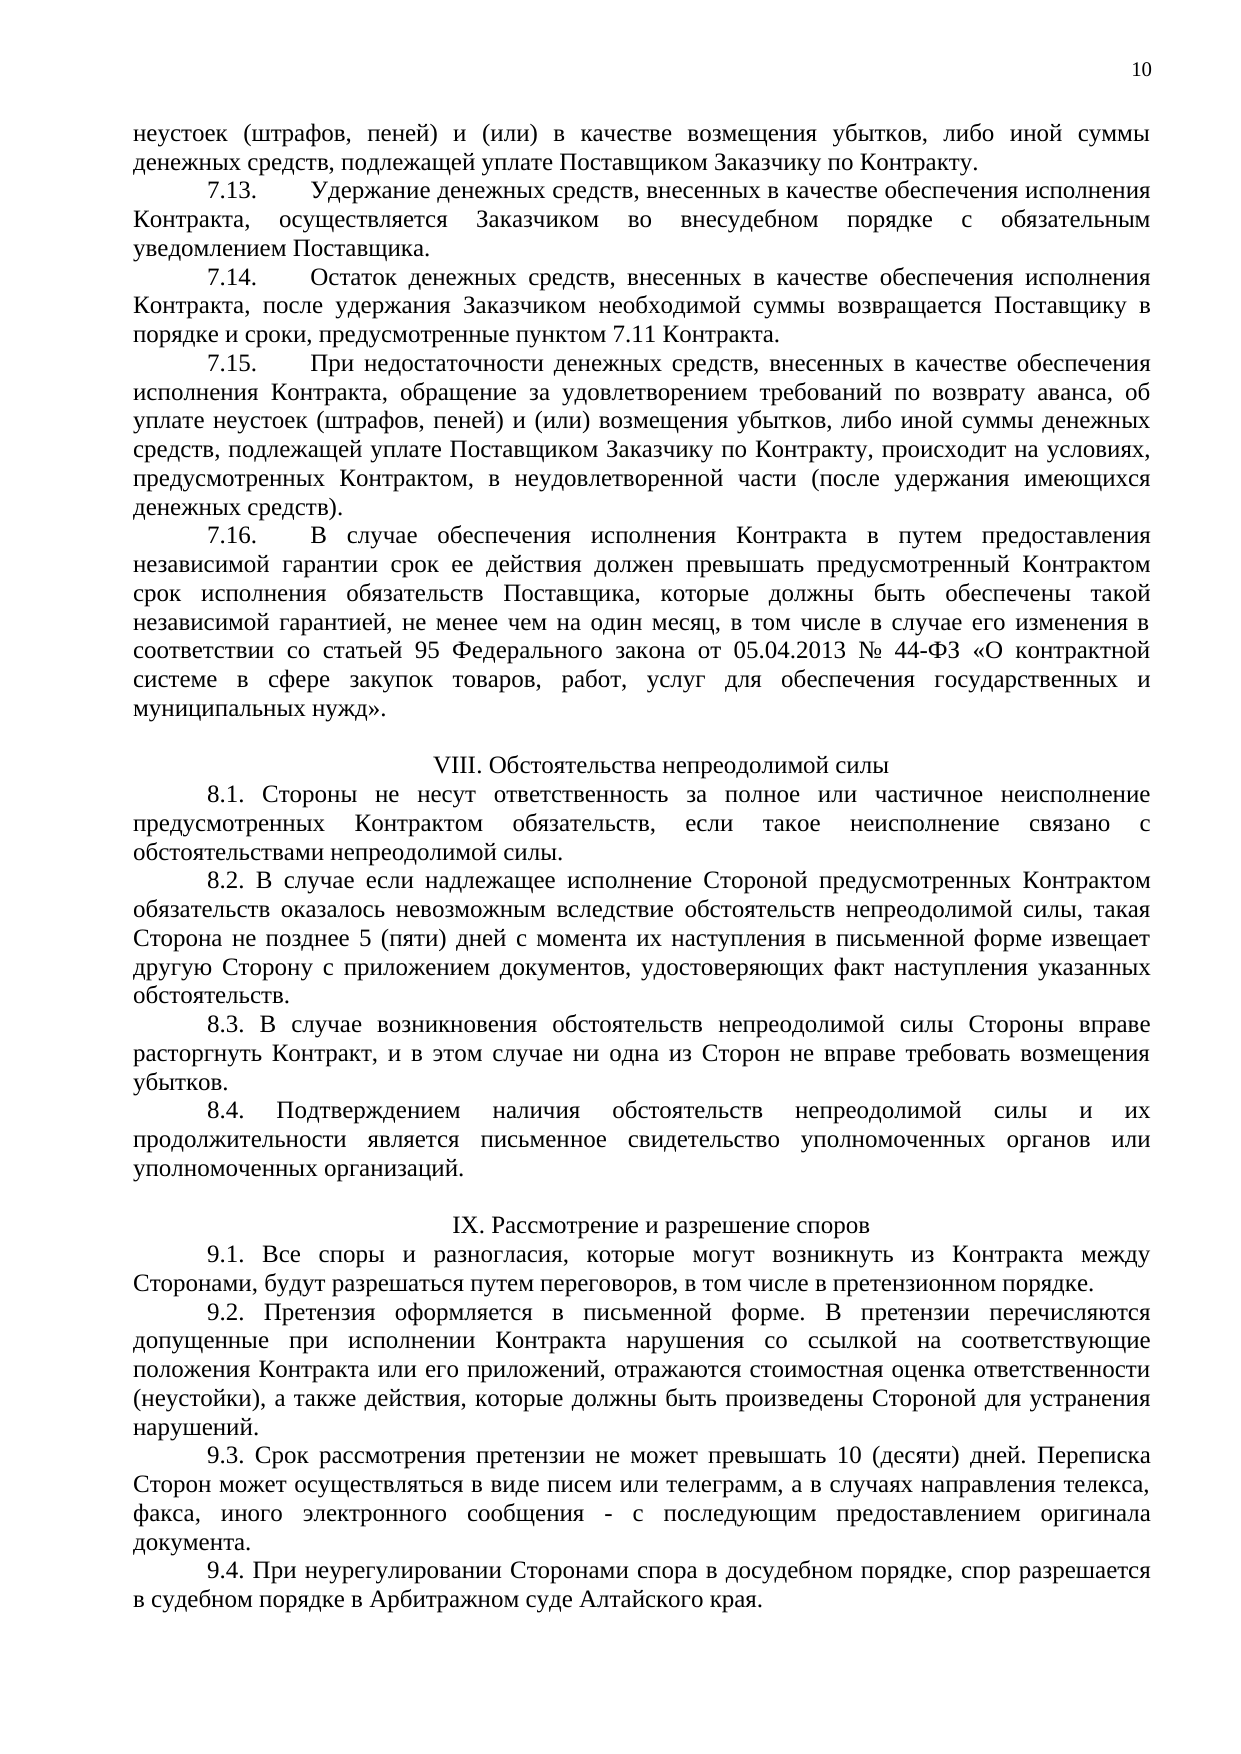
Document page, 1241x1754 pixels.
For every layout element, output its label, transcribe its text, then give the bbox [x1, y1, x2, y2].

text 9.3. Срок рассмотрения претензии не может превышать 10 (десяти) дней. Переписка Сторон может осуществляться в виде писем или телеграмм, а в случаях направления телекса, факса, иного электронного сообщения - с последующим предоставлением оригинала документа. [133, 1441, 1152, 1556]
text 8.3. В случае возникновения обстоятельств непреодолимой силы Стороны вправе расторгнуть Контракт, и в этом случае ни одна из Сторон не вправе требовать возмещения убытков. [133, 1009, 1152, 1096]
text 8.2. В случае если надлежащее исполнение Стороной предусмотренных Контрактом обязательств оказалось невозможным вследствие обстоятельств непреодолимой силы, такая Сторона не позднее 5 (пяти) дней с момента их наступления в письменной форме извещает другую Сторону с приложением документов, удостоверяющих факт наступления указанных обстоятельств. [133, 866, 1152, 1009]
text 9.1. Все споры и разногласия, которые могут возникнуть из Контракта между Сторонами, будут разрешаться путем переговоров, в том числе в претензионном порядке. [133, 1239, 1152, 1297]
text 8.4. Подтверждением наличия обстоятельств непреодолимой силы и их продолжительности является письменное свидетельство уполномоченных органов или уполномоченных организаций. [133, 1096, 1152, 1182]
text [133, 118, 1152, 176]
text 7.14. Остаток денежных средств, внесенных в качестве обеспечения исполнения Контракта, после удержания Заказчиком необходимой суммы возвращается Поставщику в порядке и сроки, предусмотренные пунктом 7.11 Контракта. [133, 262, 1152, 348]
text 7.15. При недостаточности денежных средств, внесенных в качестве обеспечения исполнения Контракта, обращение за удовлетворением требований по возврату аванса, об уплате неустоек (штрафов, пеней) и (или) возмещения убытков, либо иной суммы денежных средств, подлежащей уплате Поставщиком Заказчику по Контракту, происходит на условиях, предусмотренных Контрактом, в неудовлетворенной части (после удержания имеющихся денежных средств). [133, 348, 1152, 521]
text 7.16. В случае обеспечения исполнения Контракта в путем предоставления независимой гарантии срок ее действия должен превышать предусмотренный Контрактом срок исполнения обязательств Поставщика, которые должны быть обеспечены такой независимой гарантией, не менее чем на один месяц, в том числе в случае его изменения в соответствии со статьей 95 Федерального закона от 05.04.2013 № 44-ФЗ «О контрактной системе в сфере закупок товаров, работ, услуг для обеспечения государственных и муниципальных нужд». [133, 521, 1152, 722]
text IX. Рассмотрение и разрешение споров [170, 1211, 1152, 1239]
text 9.4. При неурегулировании Сторонами спора в досудебном порядке, спор разрешается в судебном порядке в Арбитражном суде Алтайского края. [133, 1556, 1152, 1613]
text 8.1. Стороны не несут ответственность за полное или частичное неисполнение предусмотренных Контрактом обязательств, если такое неисполнение связано с обстоятельствами непреодолимой силы. [133, 779, 1152, 866]
text VIII. Обстоятельства непреодолимой силы [170, 751, 1152, 779]
text 9.2. Претензия оформляется в письменной форме. В претензии перечисляются допущенные при исполнении Контракта нарушения со ссылкой на соответствующие положения Контракта или его приложений, отражаются стоимостная оценка ответственности (неустойки), а также действия, которые должны быть произведены Стороной для устранения нарушений. [133, 1297, 1152, 1441]
text 7.13. Удержание денежных средств, внесенных в качестве обеспечения исполнения Контракта, осуществляется Заказчиком во внесудебном порядке с обязательным уведомлением Поставщика. [133, 176, 1152, 262]
